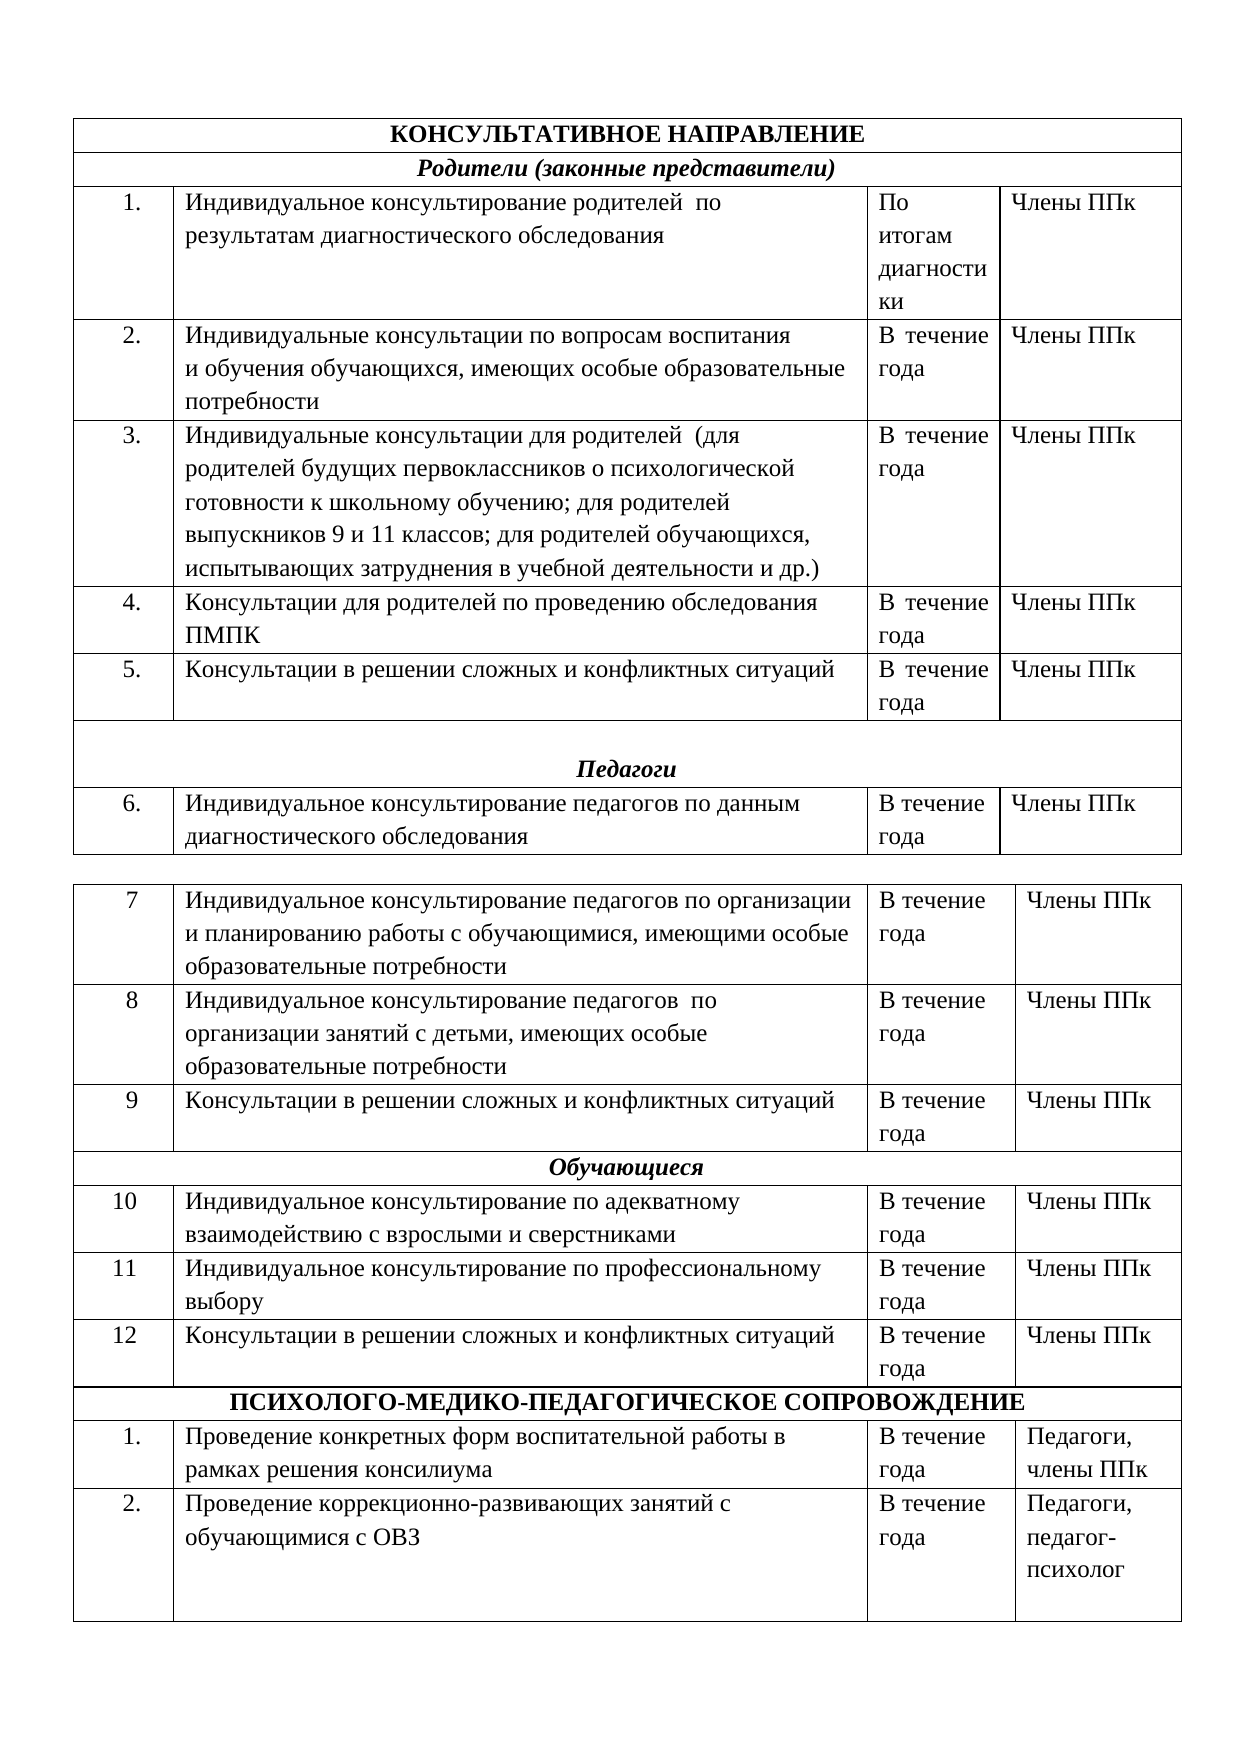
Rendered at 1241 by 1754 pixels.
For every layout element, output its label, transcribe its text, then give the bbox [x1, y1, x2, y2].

table_cell [74, 788, 173, 854]
table_header Члены ППк [1016, 885, 1181, 984]
table_cell Члены ППк [1016, 1253, 1181, 1319]
table_cell Члены ППк [1016, 1085, 1181, 1151]
table_cell Консультации в решении сложных и конфликтных ситуаций [174, 1320, 867, 1386]
table_cell 8 [74, 985, 173, 1084]
table_cell В течение года [868, 421, 999, 586]
table_cell Консультации в решении сложных и конфликтных ситуаций [174, 654, 867, 720]
table_cell [74, 421, 173, 586]
table_cell В течение года [868, 985, 1015, 1084]
table_cell Члены ППк [1001, 320, 1181, 419]
table_cell В течение года [868, 654, 999, 720]
table_cell Консультации в решении сложных и конфликтных ситуаций [174, 1085, 867, 1151]
table_header Индивидуальное консультирование педагогов по организации и планированию работы с обучающимися, имеющими особые образовательные потребности [174, 885, 867, 984]
table_cell ПСИХОЛОГО-МЕДИКО-ПЕДАГОГИЧЕСКОЕ СОПРОВОЖДЕНИЕ [74, 1388, 1181, 1420]
table_cell В течение года [868, 788, 999, 854]
table_cell [74, 320, 173, 419]
table_cell В течение года [868, 587, 999, 653]
table_cell Члены ППк [1001, 654, 1181, 720]
table_cell [74, 1421, 173, 1487]
table_header В течение года [868, 885, 1015, 984]
table_header 7 [74, 885, 173, 984]
table_cell Педагоги, члены ППк [1016, 1421, 1181, 1487]
table_cell [74, 187, 173, 319]
table_cell Консультации для родителей по проведению обследования ПМПК [174, 587, 867, 653]
table_cell 11 [74, 1253, 173, 1319]
table_cell КОНСУЛЬТАТИВНОЕ НАПРАВЛЕНИЕ [74, 119, 1181, 152]
table_cell В течение года [868, 1253, 1015, 1319]
table_cell Члены ППк [1001, 421, 1181, 586]
table_cell Индивидуальное консультирование по профессиональному выбору [174, 1253, 867, 1319]
table_cell Индивидуальное консультирование педагогов по организации занятий с детьми, имеющих особые образовательные потребности [174, 985, 867, 1084]
table_cell Проведение конкретных форм воспитательной работы в рамках решения консилиума [174, 1421, 867, 1487]
table_cell Члены ППк [1016, 1320, 1181, 1386]
table_cell Педагоги, педагог-психолог [1016, 1489, 1181, 1621]
table_cell Обучающиеся [74, 1152, 1181, 1185]
table_cell 9 [74, 1085, 173, 1151]
table_cell Индивидуальное консультирование педагогов по данным диагностического обследования [174, 788, 867, 854]
table_cell В течение года [868, 1186, 1015, 1252]
table_cell В течение года [868, 1489, 1015, 1621]
table_cell По итогам диагностики [868, 187, 999, 319]
table_cell 10 [74, 1186, 173, 1252]
table_cell [74, 654, 173, 720]
table_cell Проведение коррекционно-развивающих занятий с обучающимися с ОВЗ [174, 1489, 867, 1621]
table_cell Члены ППк [1016, 985, 1181, 1084]
table_cell В течение года [868, 1085, 1015, 1151]
table_cell Индивидуальные консультации по вопросам воспитания и обучения обучающихся, имеющих особые образовательные потребности [174, 320, 867, 419]
table_cell Индивидуальное консультирование родителей по результатам диагностического обследования [174, 187, 867, 319]
table_cell Члены ППк [1001, 187, 1181, 319]
table_cell [74, 1489, 173, 1621]
table_cell Индивидуальные консультации для родителей (для родителей будущих первоклассников о психологической готовности к школьному обучению; для родителей выпускников 9 и 11 классов; для родителей обучающихся, испытывающих затруднения в учебной деятельности и др.) [174, 421, 867, 586]
table_cell В течение года [868, 320, 999, 419]
table_cell Члены ППк [1001, 587, 1181, 653]
table_cell 12 [74, 1320, 173, 1386]
table_cell В течение года [868, 1320, 1015, 1386]
table_cell Члены ППк [1001, 788, 1181, 854]
table_cell Родители (законные представители) [74, 153, 1181, 186]
table_cell [74, 587, 173, 653]
table_cell Индивидуальное консультирование по адекватному взаимодействию с взрослыми и сверстниками [174, 1186, 867, 1252]
table_cell Члены ППк [1016, 1186, 1181, 1252]
table_cell Педагоги [74, 721, 1181, 787]
table_cell В течение года [868, 1421, 1015, 1487]
